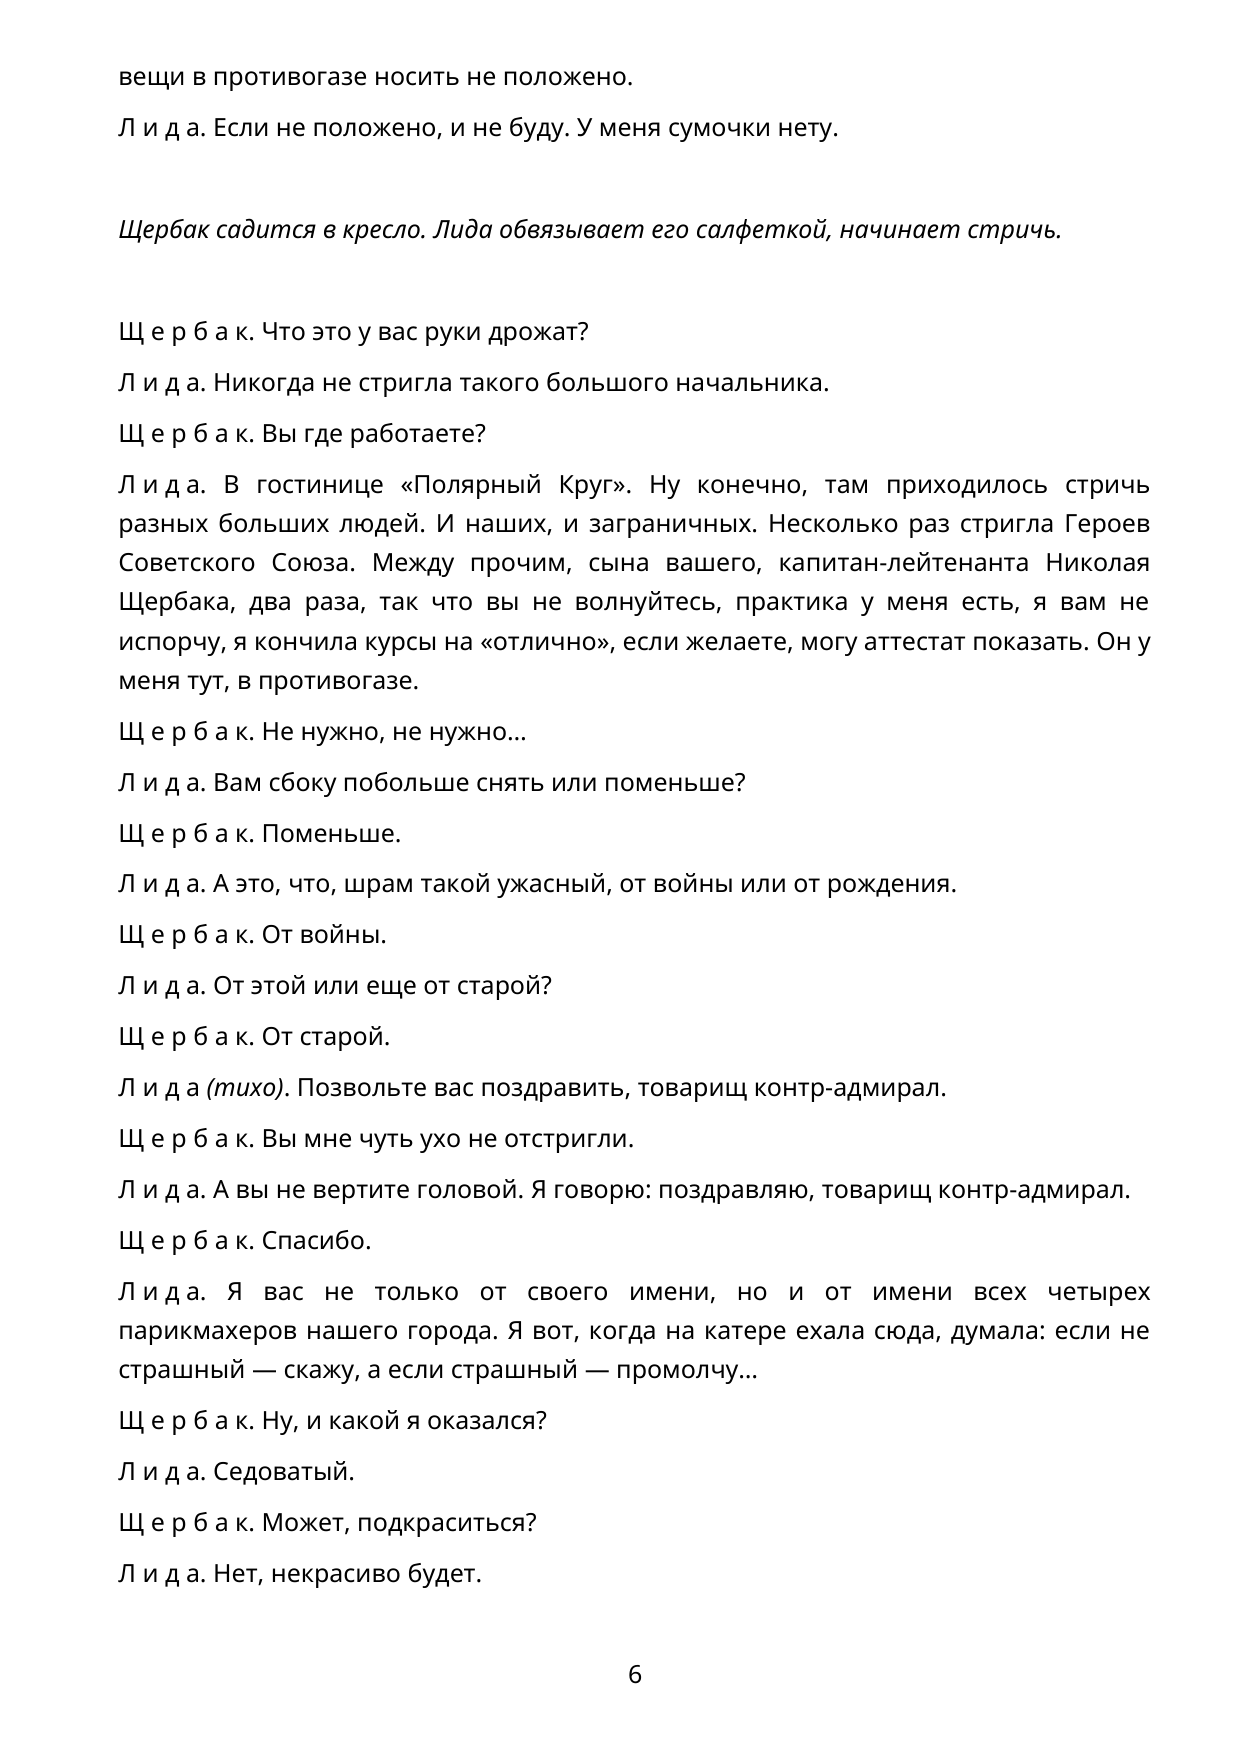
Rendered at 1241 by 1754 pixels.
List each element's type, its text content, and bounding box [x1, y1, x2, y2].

text Щ е р б а к. Может, подкраситься? [118, 1505, 1152, 1539]
text Щ е р б а к. От войны. [118, 917, 1152, 951]
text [118, 59, 1152, 93]
text Щербак садится в кресло. Лида обвязывает его салфеткой, начинает стричь. [118, 212, 1152, 246]
text Л и д а. А это, что, шрам такой ужасный, от войны или от рождения. [118, 866, 1152, 900]
text Л и д а. Нет, некрасиво будет. [118, 1556, 1152, 1590]
text Л и д а. Седоватый. [118, 1454, 1152, 1488]
text Щ е р б а к. Спасибо. [118, 1223, 1152, 1257]
text Л и д а. Никогда не стригла такого большого начальника. [118, 365, 1152, 399]
text Щ е р б а к. От старой. [118, 1019, 1152, 1053]
text Щ е р б а к. Вы мне чуть ухо не отстригли. [118, 1121, 1152, 1155]
text Щ е р б а к. Вы где работаете? [118, 416, 1152, 450]
text Щ е р б а к. Поменьше. [118, 815, 1152, 849]
text Щ е р б а к. Не нужно, не нужно… [118, 713, 1152, 747]
text Л и д а. От этой или еще от старой? [118, 968, 1152, 1002]
text Л и д а. А вы не вертите головой. Я говорю: поздравляю, товарищ контр-адмирал. [118, 1172, 1152, 1206]
text Л и д а (тихо). Позвольте вас поздравить, товарищ контр-адмирал. [118, 1070, 1152, 1104]
text Л и д а. Если не положено, и не буду. У меня сумочки нету. [118, 110, 1152, 144]
text Щ е р б а к. Что это у вас руки дрожат? [118, 314, 1152, 348]
text Л и д а. Я вас не только от своего имени, но и от имени всех четырех парикмахеров нашего города. Я вот, когда на катере ехала сюда, думала: если не страшный — скажу, а если страшный — промолчу… [118, 1274, 1152, 1386]
text Щ е р б а к. Ну, и какой я оказался? [118, 1403, 1152, 1437]
text Л и д а. Вам сбоку побольше снять или поменьше? [118, 764, 1152, 798]
text Л и д а. В гостинице «Полярный Круг». Ну конечно, там приходилось стричь разных больших людей. И наших, и заграничных. Несколько раз стригла Героев Советского Союза. Между прочим, сына вашего, капитан-лейтенанта Николая Щербака, два раза, так что вы не волнуйтесь, практика у меня есть, я вам не испорчу, я кончила курсы на «отлично», если желаете, могу аттестат показать. Он у меня тут, в противогазе. [118, 467, 1152, 696]
